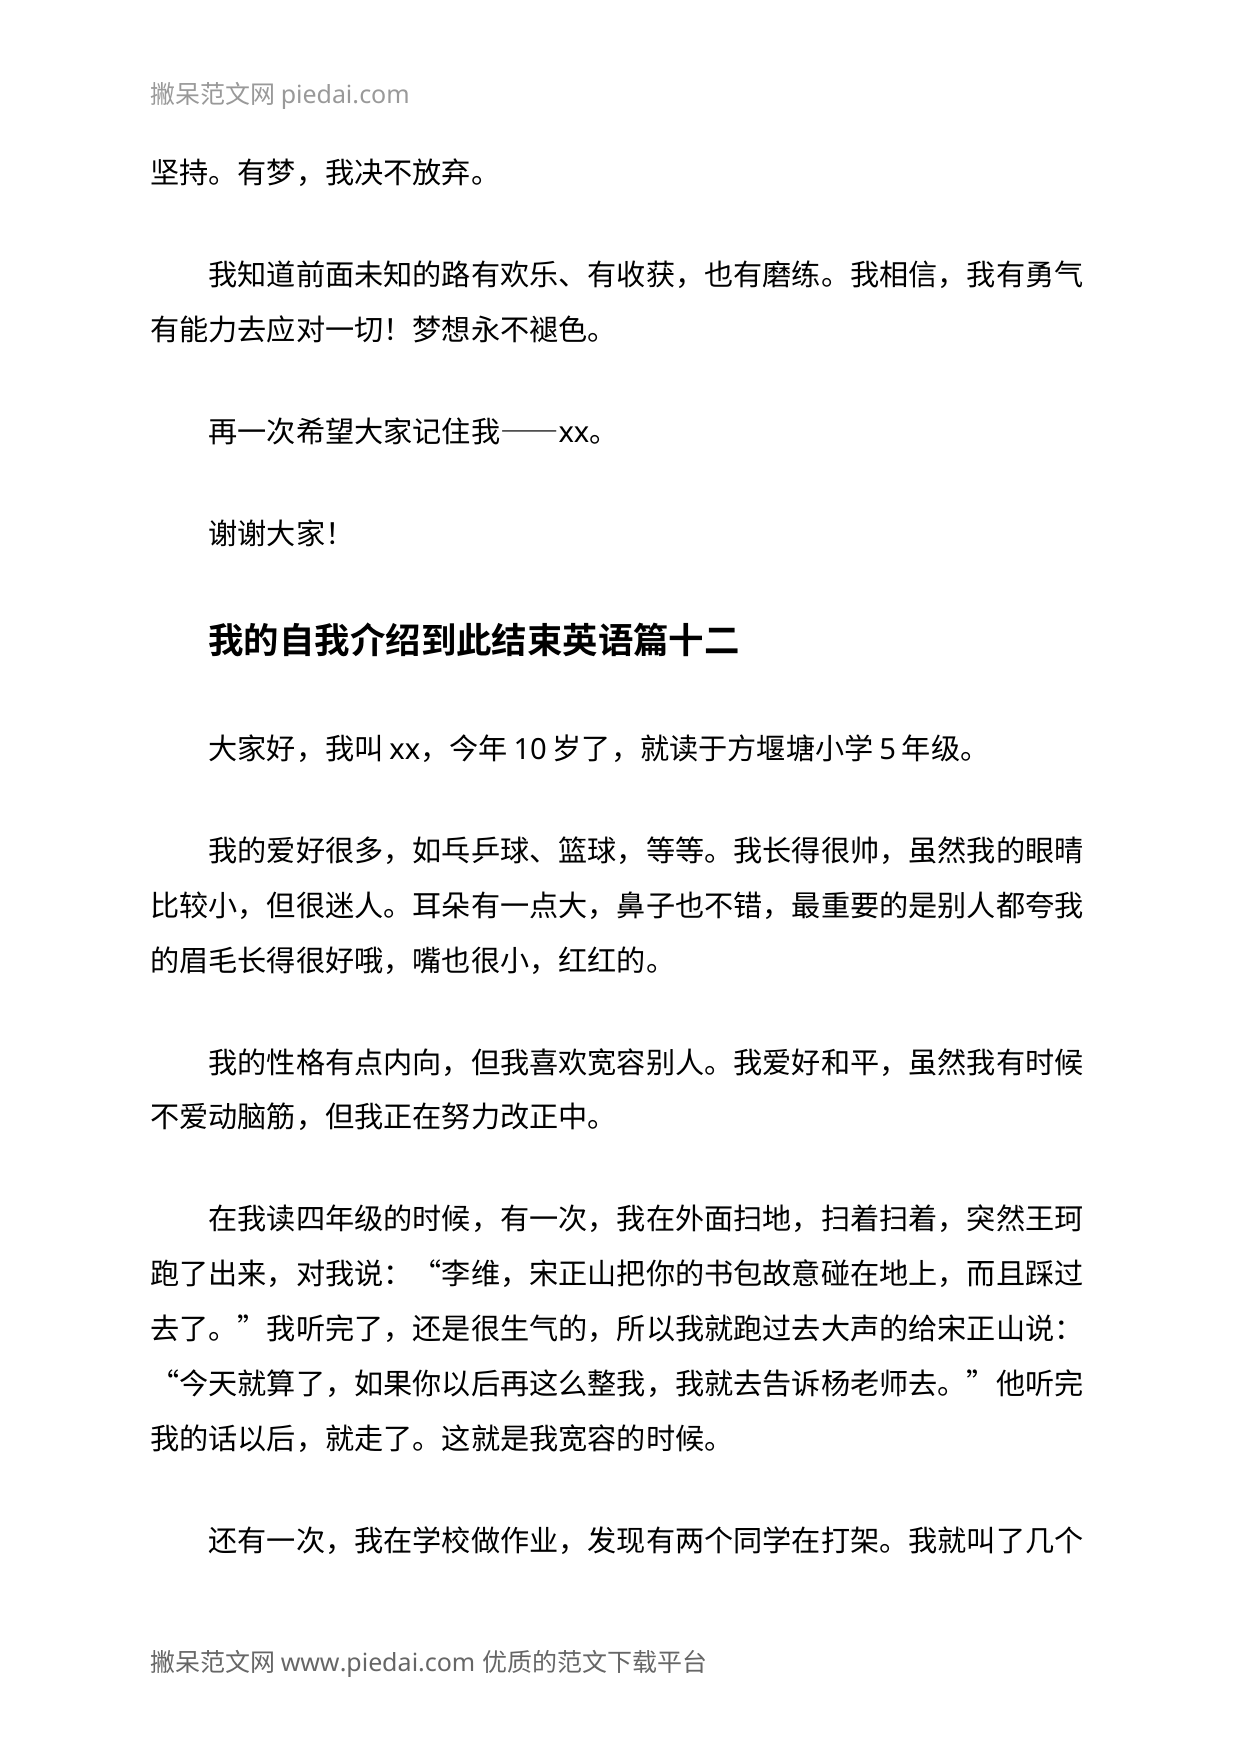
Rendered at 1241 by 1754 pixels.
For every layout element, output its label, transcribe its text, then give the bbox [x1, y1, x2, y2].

text 我知道前面未知的路有欢乐、有收获，也有磨练。我相信，我有勇气有能力去应对一切！梦想永不褪色。 [150, 252, 1090, 349]
text 再一次希望大家记住我——xx。 [150, 408, 1090, 451]
text 谢谢大家！ [150, 510, 1090, 553]
text 大家好，我叫xx，今年10岁了，就读于方堰塘小学5年级。 [150, 726, 1090, 768]
text 我的自我介绍到此结束英语篇十二 [150, 612, 1090, 663]
text 我的爱好很多，如乓乒球、篮球，等等。我长得很帅，虽然我的眼晴比较小，但很迷人。耳朵有一点大，鼻子也不错，最重要的是别人都夸我的眉毛长得很好哦，嘴也很小，红红的。 [150, 828, 1090, 980]
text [150, 150, 1090, 192]
text 在我读四年级的时候，有一次，我在外面扫地，扫着扫着，突然王珂跑了出来，对我说：“李维，宋正山把你的书包故意碰在地上，而且踩过去了。”我听完了，还是很生气的，所以我就跑过去大声的给宋正山说：“今天就算了，如果你以后再这么整我，我就去告诉杨老师去。”他听完我的话以后，就走了。这就是我宽容的时候。 [150, 1196, 1090, 1458]
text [150, 1517, 1090, 1559]
text 我的性格有点内向，但我喜欢宽容别人。我爱好和平，虽然我有时候不爱动脑筋，但我正在努力改正中。 [150, 1039, 1090, 1136]
